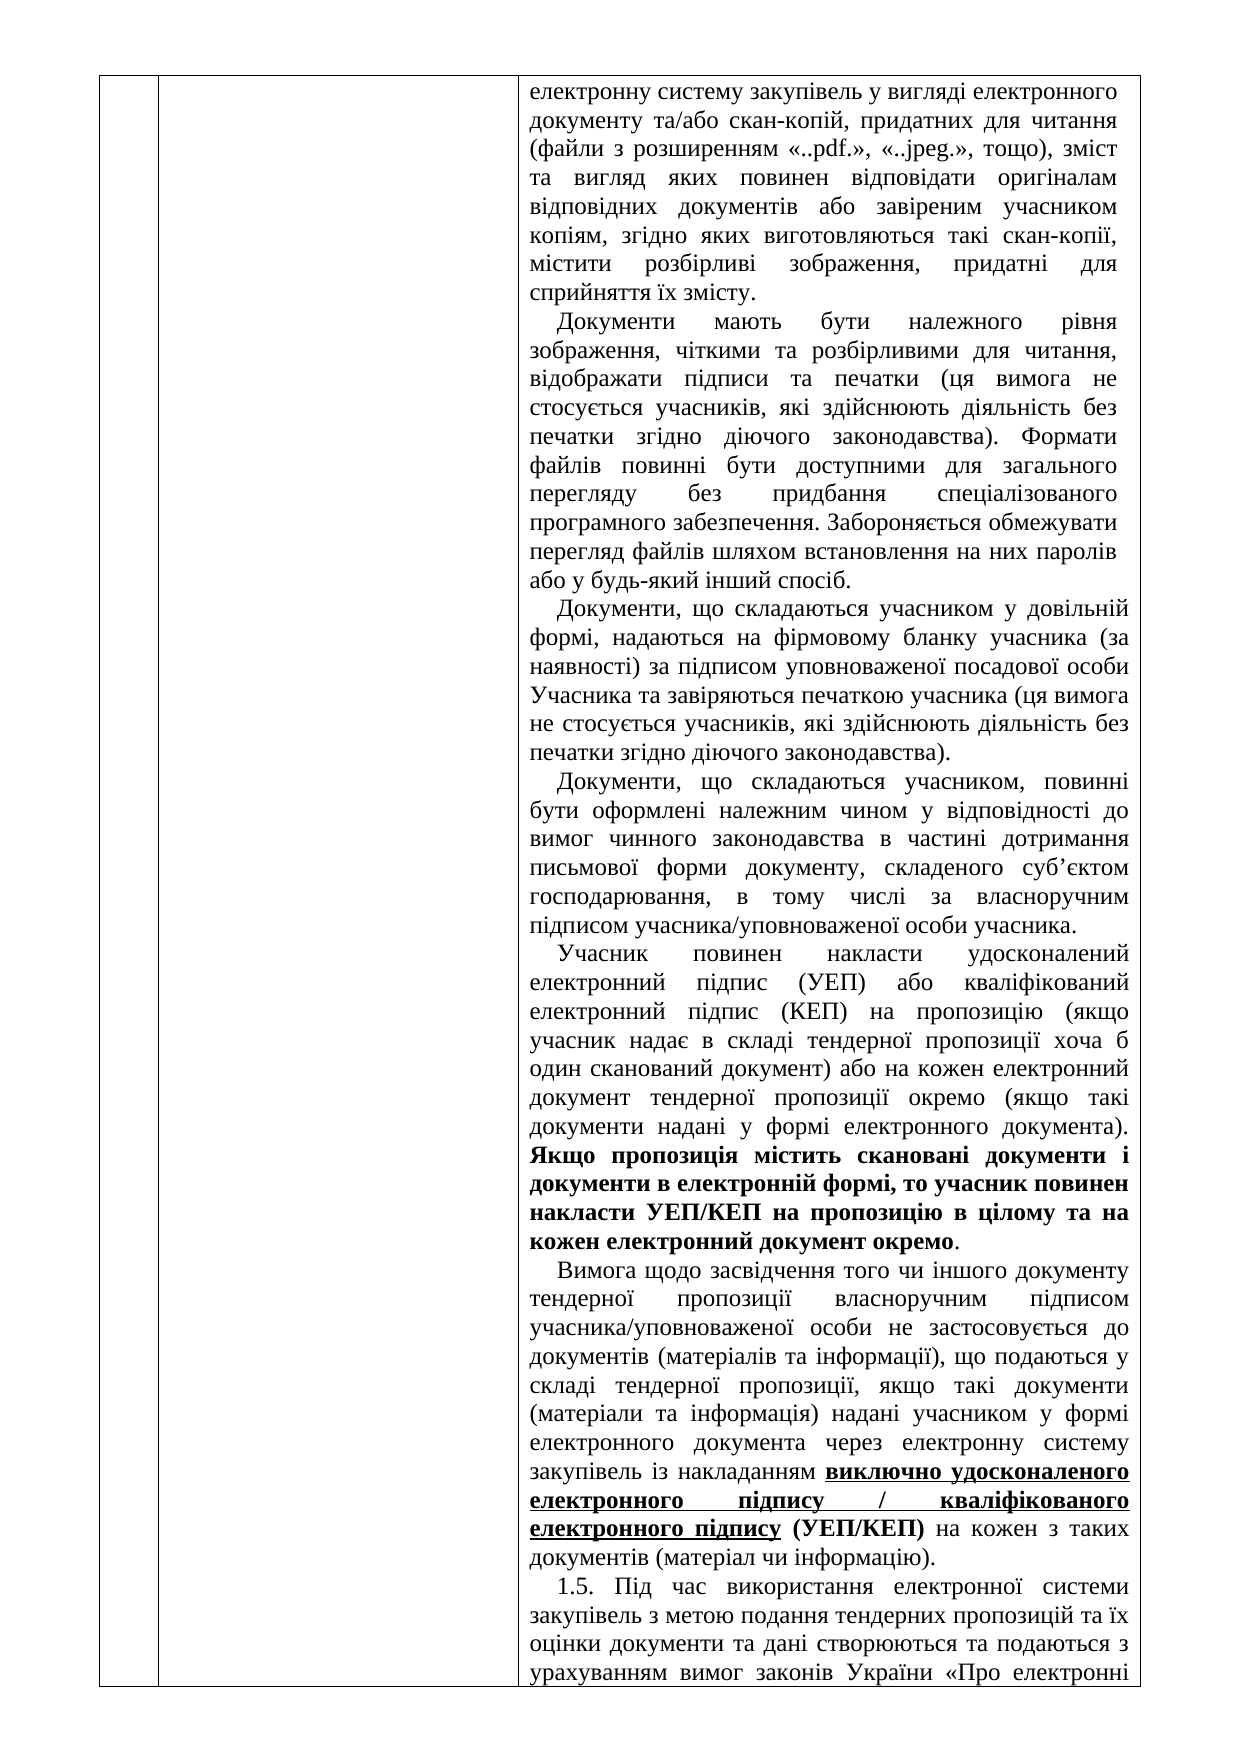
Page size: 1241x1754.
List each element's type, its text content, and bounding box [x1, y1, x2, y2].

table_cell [519, 76, 1140, 1686]
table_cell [159, 76, 518, 1686]
table_cell 1 [100, 76, 158, 1686]
